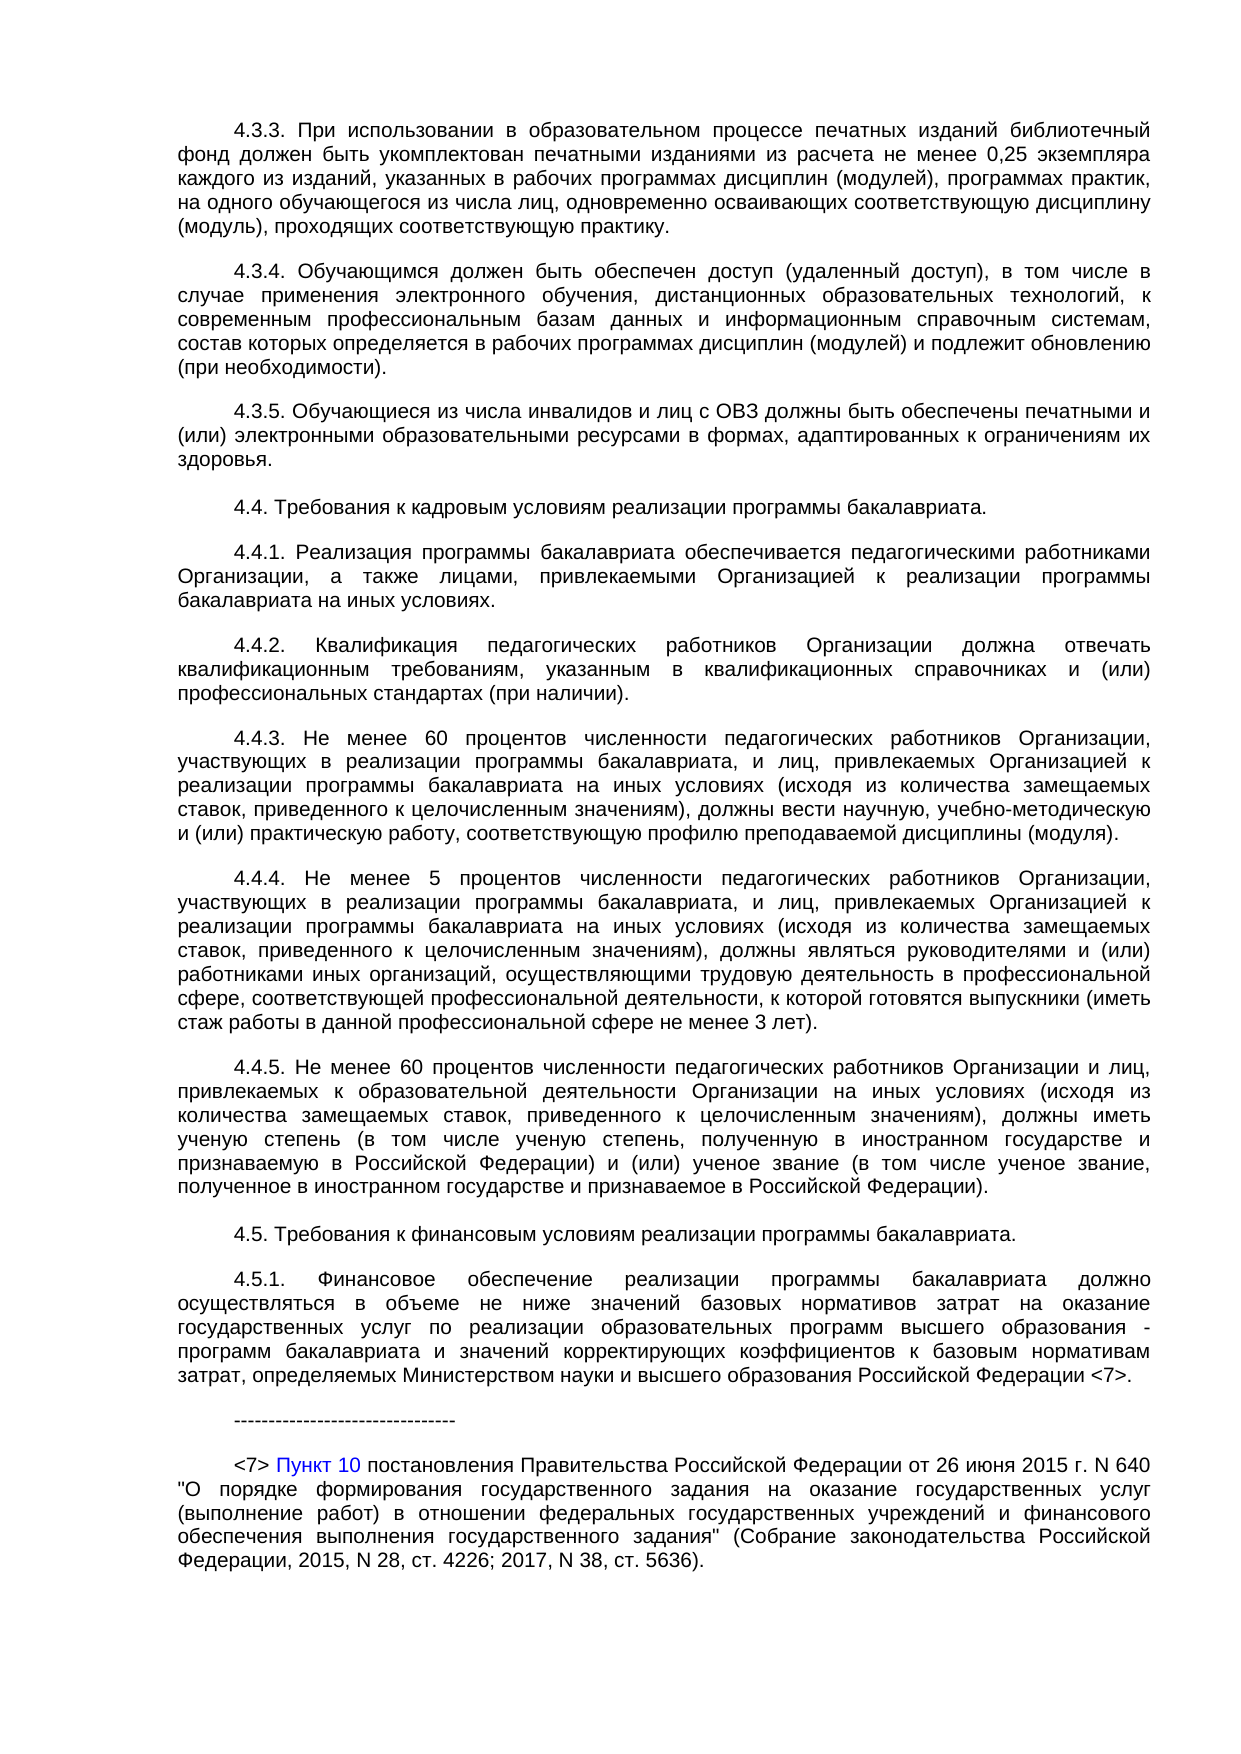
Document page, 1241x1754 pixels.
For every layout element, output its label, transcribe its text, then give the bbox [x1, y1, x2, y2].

text 4.4. Требования к кадровым условиям реализации программы бакалавриата. [177, 495, 1152, 519]
text 4.4.1. Реализация программы бакалавриата обеспечивается педагогическими работниками Организации, а также лицами, привлекаемыми Организацией к реализации программы бакалавриата на иных условиях. [177, 540, 1152, 612]
text 4.4.4. Не менее 5 процентов численности педагогических работников Организации, участвующих в реализации программы бакалавриата, и лиц, привлекаемых Организацией к реализации программы бакалавриата на иных условиях (исходя из количества замещаемых ставок, приведенного к целочисленным значениям), должны являться руководителями и (или) работниками иных организаций, осуществляющими трудовую деятельность в профессиональной сфере, соответствующей профессиональной деятельности, к которой готовятся выпускники (иметь стаж работы в данной профессиональной сфере не менее 3 лет). [177, 866, 1152, 1034]
text <7> Пункт 10 постановления Правительства Российской Федерации от 26 июня 2015 г. N 640 "О порядке формирования государственного задания на оказание государственных услуг (выполнение работ) в отношении федеральных государственных учреждений и финансового обеспечения выполнения государственного задания" (Собрание законодательства Российской Федерации, 2015, N 28, ст. 4226; 2017, N 38, ст. 5636). [177, 1452, 1152, 1572]
text 4.4.2. Квалификация педагогических работников Организации должна отвечать квалификационным требованиям, указанным в квалификационных справочниках и (или) профессиональных стандартах (при наличии). [177, 633, 1152, 704]
text 4.3.3. При использовании в образовательном процессе печатных изданий библиотечный фонд должен быть укомплектован печатными изданиями из расчета не менее 0,25 экземпляра каждого из изданий, указанных в рабочих программах дисциплин (модулей), программах практик, на одного обучающегося из числа лиц, одновременно осваивающих соответствующую дисциплину (модуль), проходящих соответствующую практику. [177, 118, 1152, 238]
text 4.5.1. Финансовое обеспечение реализации программы бакалавриата должно осуществляться в объеме не ниже значений базовых нормативов затрат на оказание государственных услуг по реализации образовательных программ высшего образования - программ бакалавриата и значений корректирующих коэффициентов к базовым нормативам затрат, определяемых Министерством науки и высшего образования Российской Федерации <7>. [177, 1267, 1152, 1387]
text 4.4.3. Не менее 60 процентов численности педагогических работников Организации, участвующих в реализации программы бакалавриата, и лиц, привлекаемых Организацией к реализации программы бакалавриата на иных условиях (исходя из количества замещаемых ставок, приведенного к целочисленным значениям), должны вести научную, учебно-методическую и (или) практическую работу, соответствующую профилю преподаваемой дисциплины (модуля). [177, 725, 1152, 845]
text 4.4.5. Не менее 60 процентов численности педагогических работников Организации и лиц, привлекаемых к образовательной деятельности Организации на иных условиях (исходя из количества замещаемых ставок, приведенного к целочисленным значениям), должны иметь ученую степень (в том числе ученую степень, полученную в иностранном государстве и признаваемую в Российской Федерации) и (или) ученое звание (в том числе ученое звание, полученное в иностранном государстве и признаваемое в Российской Федерации). [177, 1054, 1152, 1198]
text 4.5. Требования к финансовым условиям реализации программы бакалавриата. [177, 1222, 1152, 1246]
text 4.3.5. Обучающиеся из числа инвалидов и лиц с ОВЗ должны быть обеспечены печатными и (или) электронными образовательными ресурсами в формах, адаптированных к ограничениям их здоровья. [177, 399, 1152, 471]
text 4.3.4. Обучающимся должен быть обеспечен доступ (удаленный доступ), в том числе в случае применения электронного обучения, дистанционных образовательных технологий, к современным профессиональным базам данных и информационным справочным системам, состав которых определяется в рабочих программах дисциплин (модулей) и подлежит обновлению (при необходимости). [177, 259, 1152, 378]
text -------------------------------- [177, 1408, 1152, 1432]
